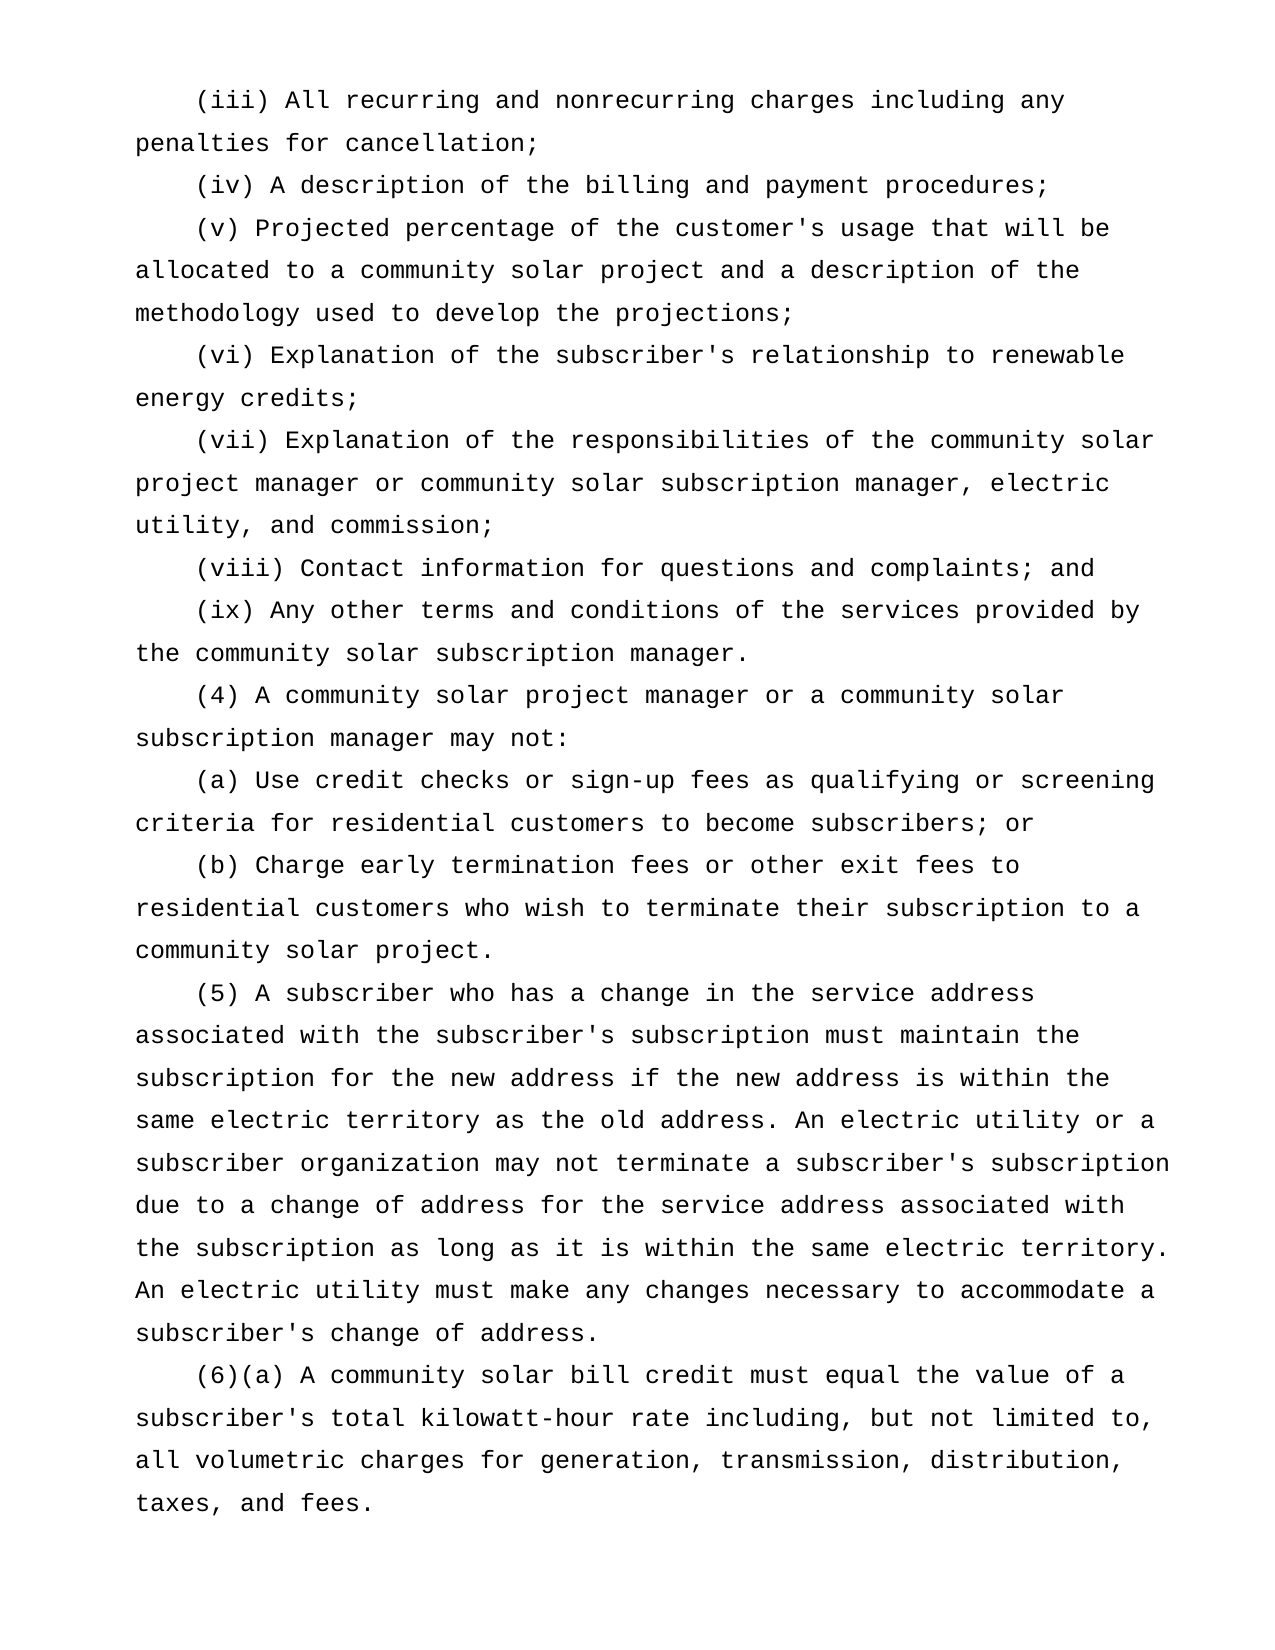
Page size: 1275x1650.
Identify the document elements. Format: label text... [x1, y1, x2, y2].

text (b) Charge early termination fees or other exit fees to residential customers who wish to terminate their subscription to a community solar project. [135, 840, 1170, 967]
text (iv) A description of the billing and payment procedures; [135, 160, 1170, 202]
text (viii) Contact information for questions and complaints; and [135, 542, 1170, 585]
text (ix) Any other terms and conditions of the services provided by the community solar subscription manager. [135, 585, 1170, 670]
text (4) A community solar project manager or a community solar subscription manager may not: [135, 670, 1170, 755]
text (vi) Explanation of the subscriber's relationship to renewable energy credits; [135, 330, 1170, 415]
text (vii) Explanation of the responsibilities of the community solar project manager or community solar subscription manager, electric utility, and commission; [135, 415, 1170, 542]
text (a) Use credit checks or sign-up fees as qualifying or screening criteria for residential customers to become subscribers; or [135, 755, 1170, 840]
text (5) A subscriber who has a change in the service address associated with the subscriber's subscription must maintain the subscription for the new address if the new address is within the same electric territory as the old address. An electric utility or a subscriber organization may not terminate a subscriber's subscription due to a change of address for the service address associated with the subscription as long as it is within the same electric territory. An electric utility must make any changes necessary to accommodate a subscriber's change of address. [135, 967, 1170, 1350]
text (v) Projected percentage of the customer's usage that will be allocated to a community solar project and a description of the methodology used to develop the projections; [135, 202, 1170, 330]
text (iii) All recurring and nonrecurring charges including any penalties for cancellation; [135, 75, 1170, 160]
text (6)(a) A community solar bill credit must equal the value of a subscriber's total kilowatt-hour rate including, but not limited to, all volumetric charges for generation, transmission, distribution, taxes, and fees. [135, 1350, 1170, 1520]
